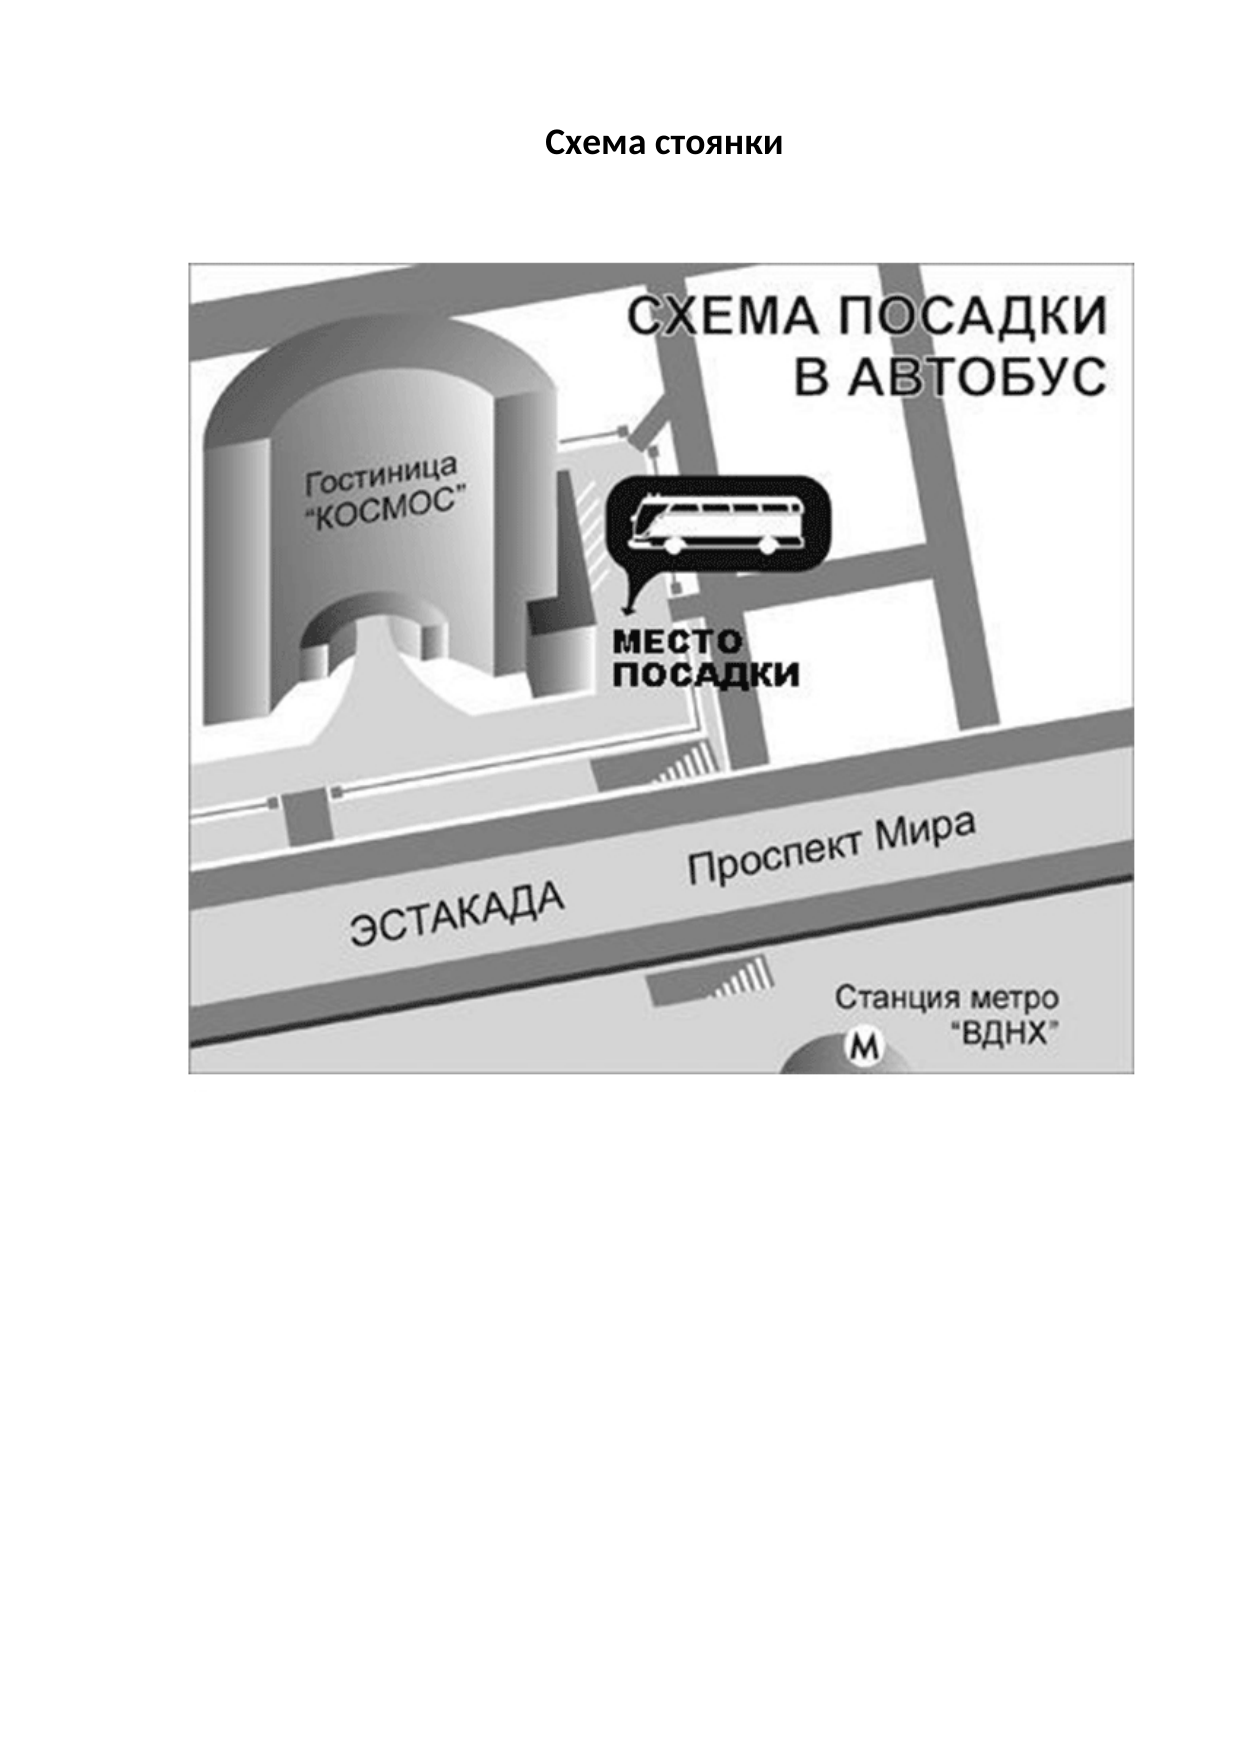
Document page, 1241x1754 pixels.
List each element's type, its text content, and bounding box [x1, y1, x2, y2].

picture [177, 250, 1152, 1092]
text Схема стоянки [177, 118, 1152, 164]
